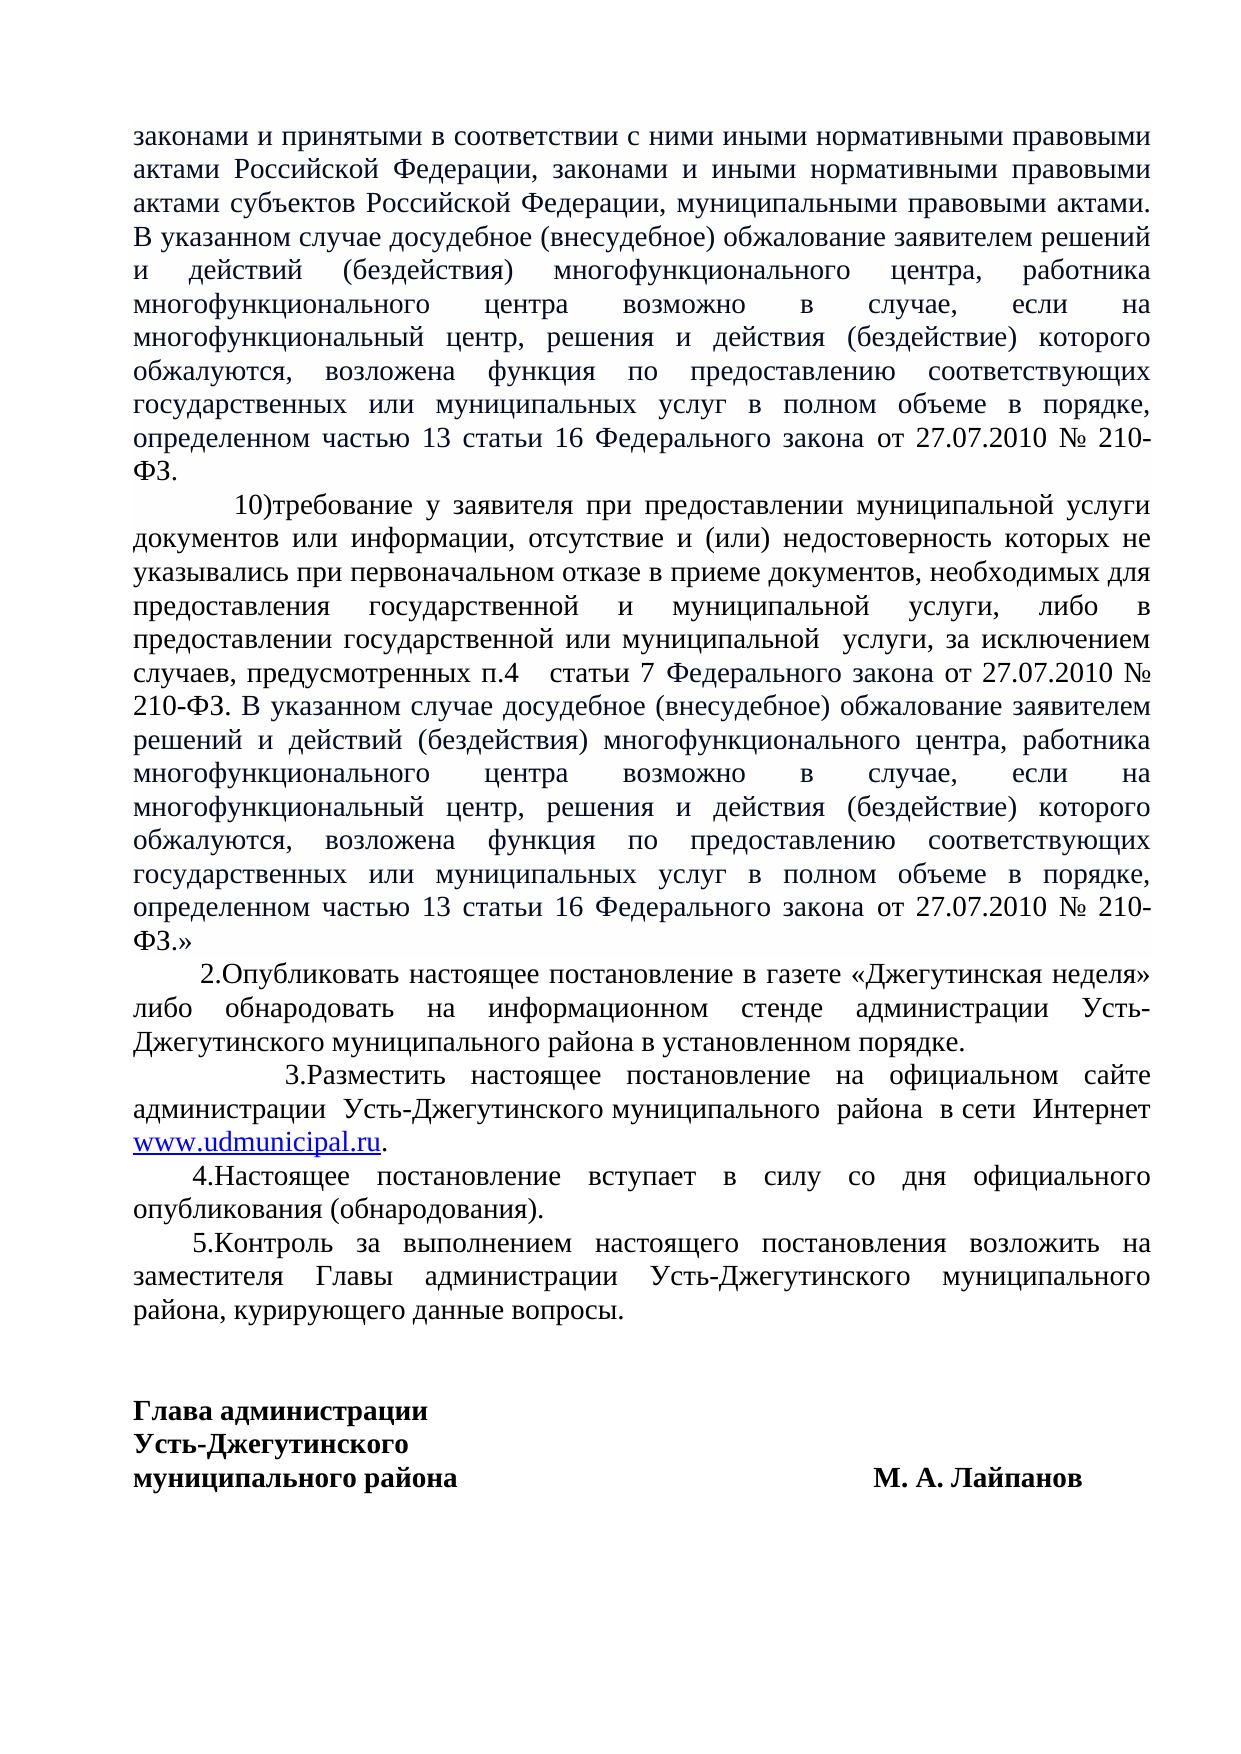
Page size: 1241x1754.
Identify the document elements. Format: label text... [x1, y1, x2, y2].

text 4.Настоящее постановление вступает в силу со дня официального опубликования (обнародования). [133, 1158, 1152, 1225]
text 5.Контроль за выполнением настоящего постановления возложить на заместителя Главы администрации Усть-Джегутинского муниципального района, курирующего данные вопросы. [133, 1225, 1152, 1326]
text Глава администрации [133, 1393, 1152, 1426]
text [133, 118, 1152, 487]
text Усть-Джегутинского [133, 1426, 1152, 1460]
text муниципального района М. А. Лайпанов [133, 1460, 1152, 1493]
text 3.Разместить настоящее постановление на официальном сайте администрации Усть-Джегутинского муниципального района в сети Интернет www.udmunicipal.ru. [133, 1057, 1152, 1158]
text 10)требование у заявителя при предоставлении муниципальной услуги документов или информации, отсутствие и (или) недостоверность которых не указывались при первоначальном отказе в приеме документов, необходимых для предоставления государственной и муниципальной услуги, либо в предоставлении государственной или муниципальной услуги, за исключением случаев, предусмотренных п.4 статьи 7 Федерального закона от 27.07.2010 № 210-ФЗ. В указанном случае досудебное (внесудебное) обжалование заявителем решений и действий (бездействия) многофункционального центра, работника многофункционального центра возможно в случае, если на многофункциональный центр, решения и действия (бездействие) которого обжалуются, возложена функция по предоставлению соответствующих государственных или муниципальных услуг в полном объеме в порядке, определенном частью 13 статьи 16 Федерального закона от 27.07.2010 № 210-ФЗ.» [133, 487, 1152, 957]
text 2.Опубликовать настоящее постановление в газете «Джегутинская неделя» либо обнародовать на информационном стенде администрации Усть-Джегутинского муниципального района в установленном порядке. [133, 957, 1152, 1057]
